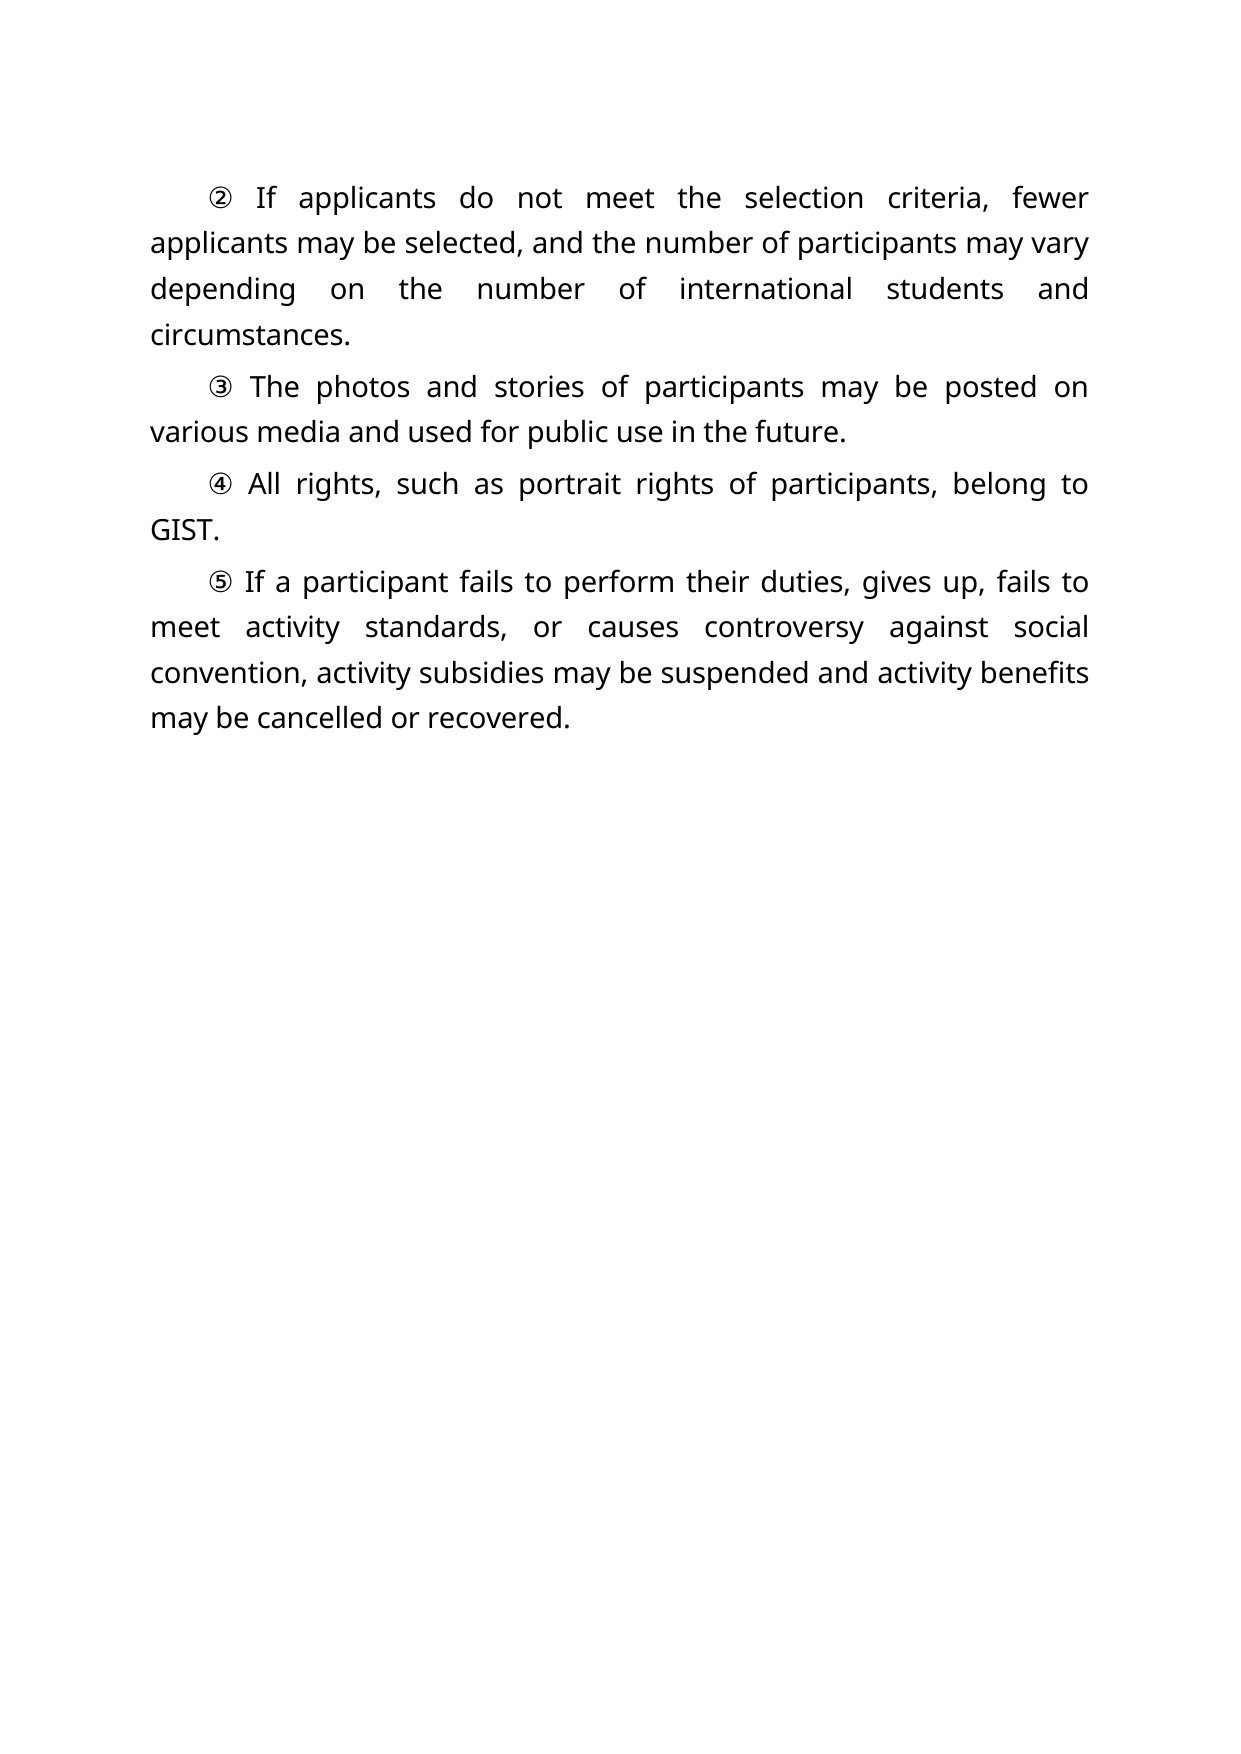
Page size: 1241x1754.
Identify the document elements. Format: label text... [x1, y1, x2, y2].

text ③ The photos and stories of participants may be posted on various media and used for public use in the future. [150, 366, 1090, 451]
text ② If applicants do not meet the selection criteria, fewer applicants may be selected, and the number of participants may vary depending on the number of international students and circumstances. [150, 177, 1090, 354]
text ⑤ If a participant fails to perform their duties, gives up, fails to meet activity standards, or causes controversy against social convention, activity subsidies may be suspended and activity benefits may be cancelled or recovered. [150, 561, 1090, 816]
text ④ All rights, such as portrait rights of participants, belong to GIST. [150, 463, 1090, 549]
